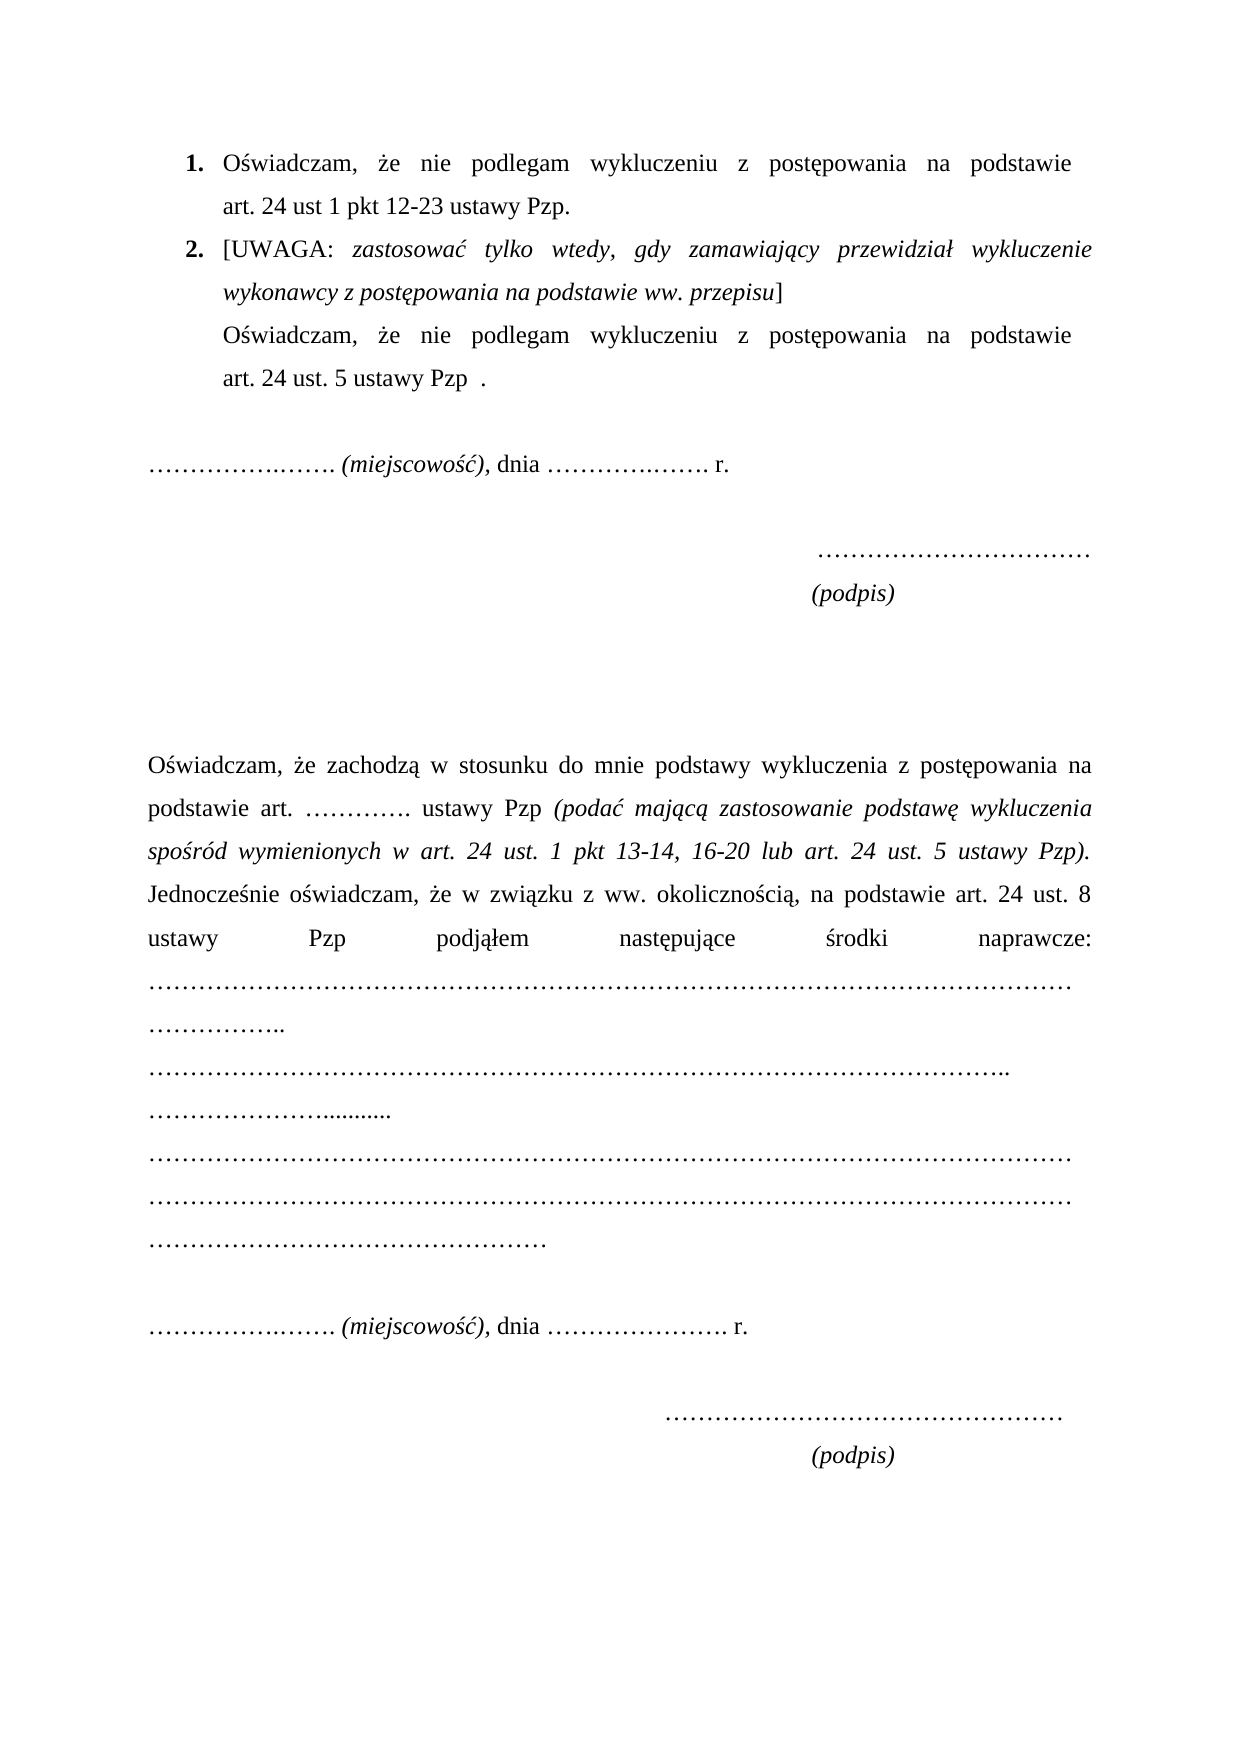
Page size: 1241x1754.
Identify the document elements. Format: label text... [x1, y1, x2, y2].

text (podpis) [738, 1440, 1093, 1469]
text …………………………………………………………………………………………..…………………...........……………………………………………………………………………………………………………………………………………………………………………………………………………………………………………… [148, 1052, 1093, 1253]
text …………….……. (miejscowość), dnia …………………. r. [148, 1311, 1093, 1339]
text ………………………………………… [148, 1397, 1093, 1426]
text Oświadczam, że zachodzą w stosunku do mnie podstawy wykluczenia z postępowania na podstawie art. …………. ustawy Pzp (podać mającą zastosowanie podstawę wykluczenia spośród wymienionych w art. 24 ust. 1 pkt 13-14, 16-20 lub art. 24 ust. 5 ustawy Pzp). Jednocześnie oświadczam, że w związku z ww. okolicznością, na podstawie art. 24 ust. 8 ustawy Pzp podjąłem następujące środki naprawcze: ……………………………………………………………………………………………………………….. [148, 750, 1093, 1038]
text (podpis) [738, 578, 1093, 606]
list [UWAGA: zastosować tylko wtedy, gdy zamawiający przewidział wykluczenie wykonawcy z postępowania na podstawie ww. przepisu] [185, 234, 1093, 306]
list Oświadczam, że nie podlegam wykluczeniu z postępowania na podstawie art. 24 ust 1 pkt 12-23 ustawy Pzp. [185, 148, 1093, 219]
text …………….……. (miejscowość), dnia ………….……. r. [148, 449, 1093, 478]
text …………………………… [148, 534, 1093, 563]
text Oświadczam, że nie podlegam wykluczeniu z postępowania na podstawie art. 24 ust. 5 ustawy Pzp . [223, 320, 1093, 392]
